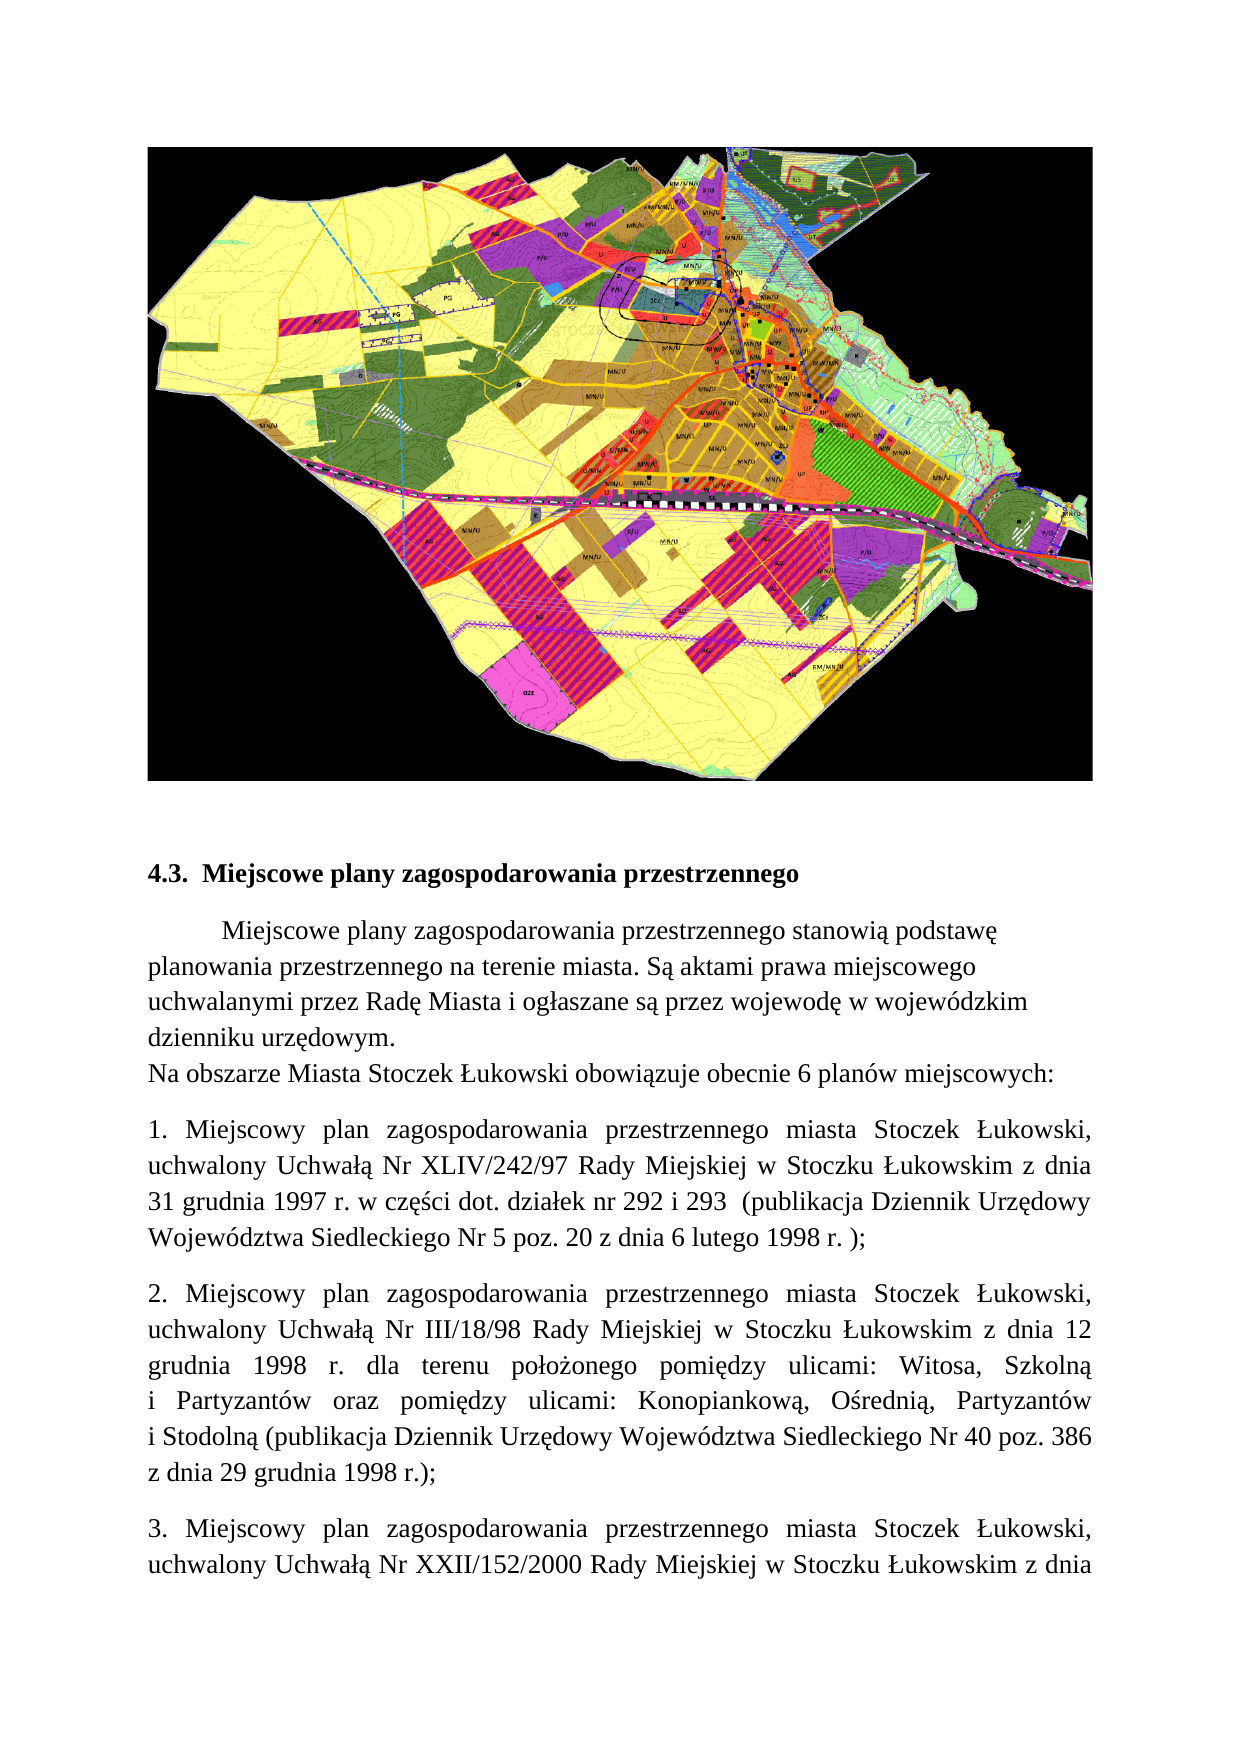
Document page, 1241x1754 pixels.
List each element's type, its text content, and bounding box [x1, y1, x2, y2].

text Miejscowe plany zagospodarowania przestrzennego stanowią podstawę planowania przestrzennego na terenie miasta. Są aktami prawa miejscowego uchwalanymi przez Radę Miasta i ogłaszane są przez wojewodę w wojewódzkim dzienniku urzędowym. Na obszarze Miasta Stoczek Łukowski obowiązuje obecnie 6 planów miejscowych: [148, 914, 1093, 1088]
text 2. Miejscowy plan zagospodarowania przestrzennego miasta Stoczek Łukowski, uchwalony Uchwałą Nr III/18/98 Rady Miejskiej w Stoczku Łukowskim z dnia 12 grudnia 1998 r. dla terenu położonego pomiędzy ulicami: Witosa, Szkolną i Partyzantów oraz pomiędzy ulicami: Konopiankową, Ośrednią, Partyzantów i Stodolną (publikacja Dziennik Urzędowy Województwa Siedleckiego Nr 40 poz. 386 z dnia 29 grudnia 1998 r.); [148, 1277, 1093, 1487]
text 1. Miejscowy plan zagospodarowania przestrzennego miasta Stoczek Łukowski, uchwalony Uchwałą Nr XLIV/242/97 Rady Miejskiej w Stoczku Łukowskim z dnia 31 grudnia 1997 r. w części dot. działek nr 292 i 293 (publikacja Dziennik Urzędowy Województwa Siedleckiego Nr 5 poz. 20 z dnia 6 lutego 1998 r. ); [148, 1113, 1093, 1252]
text 4.3. Miejscowe plany zagospodarowania przestrzennego [148, 857, 1093, 889]
picture [147, 147, 1093, 781]
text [148, 1512, 1093, 1579]
